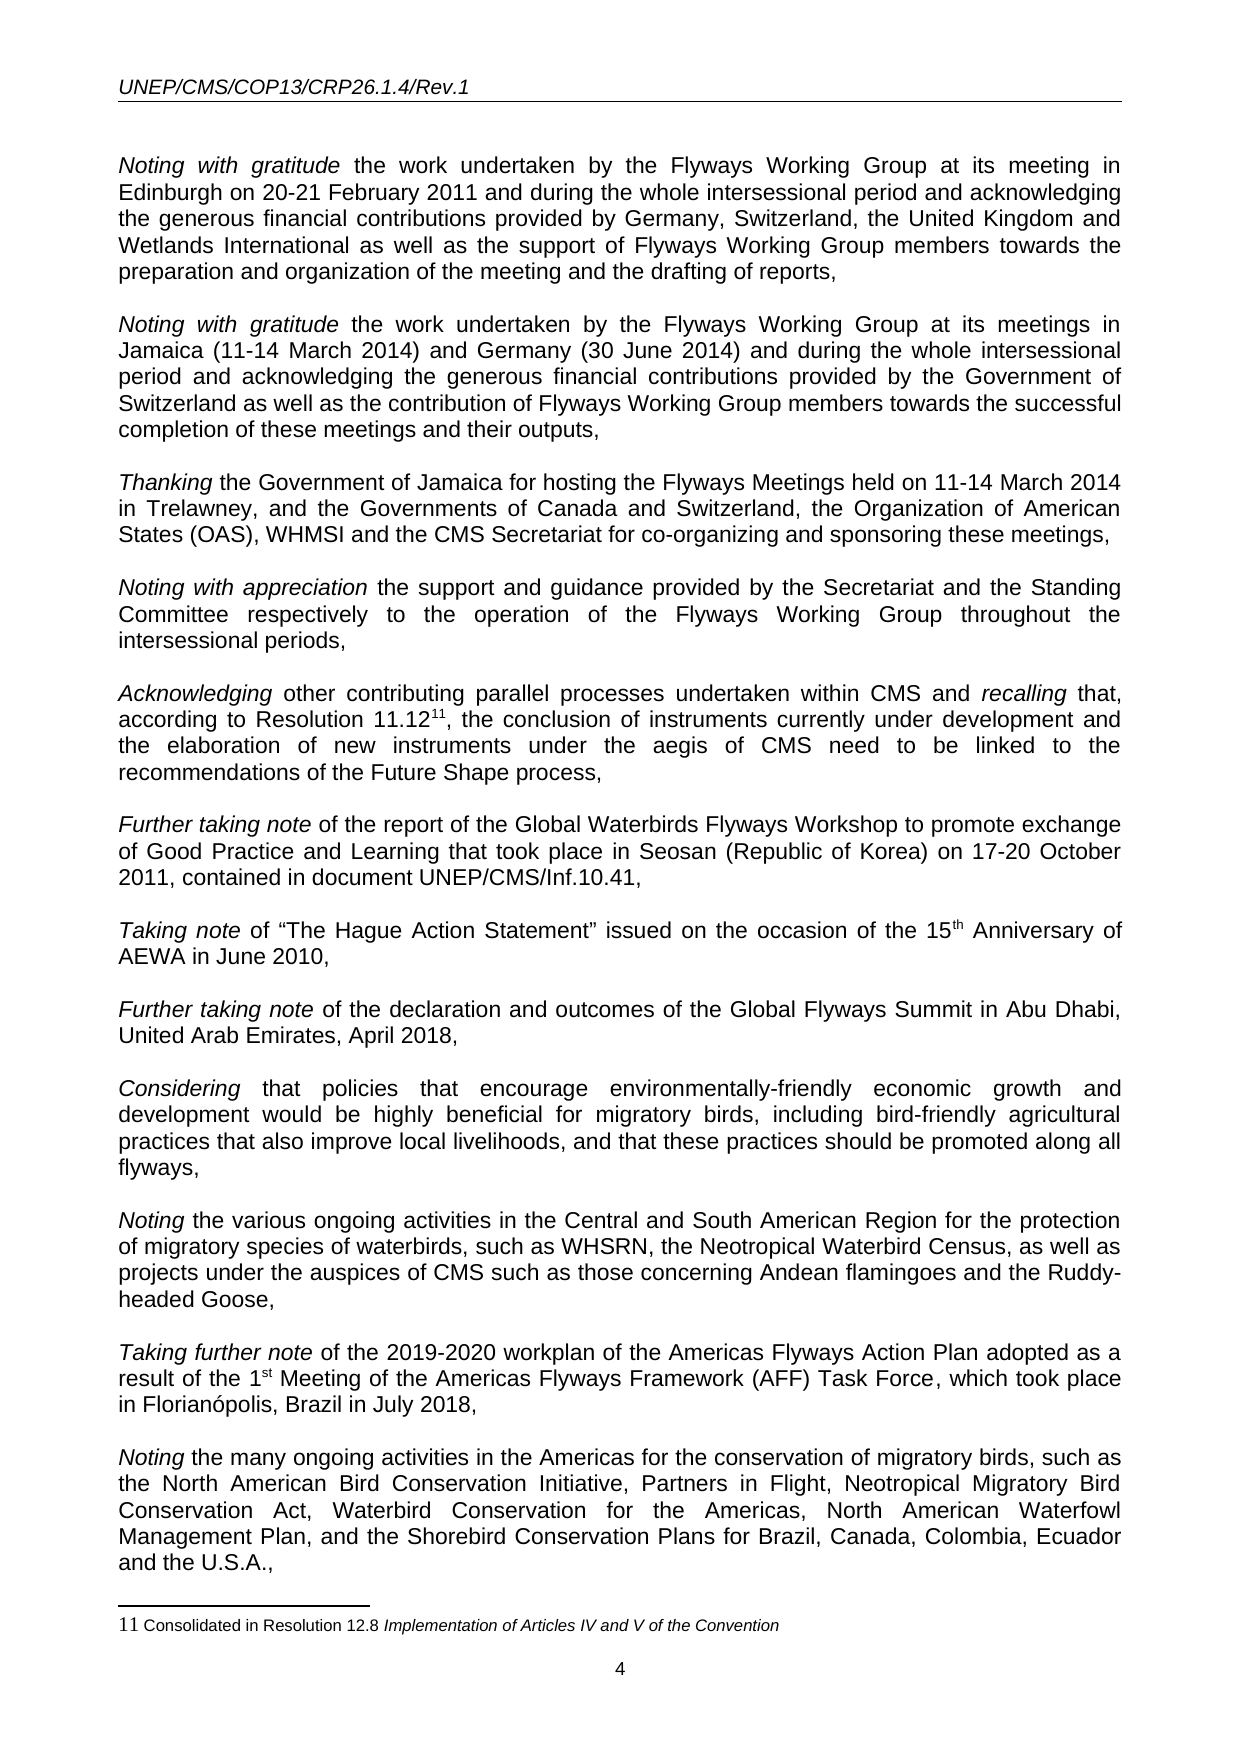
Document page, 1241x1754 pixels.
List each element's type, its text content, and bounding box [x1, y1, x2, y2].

text Further taking note of the report of the Global Waterbirds Flyways Workshop to promote exchange of Good Practice and Learning that took place in Seosan (Republic of Korea) on 17-20 October 2011, contained in document UNEP/CMS/Inf.10.41, [118, 811, 1122, 890]
text Considering that policies that encourage environmentally-friendly economic growth and development would be highly beneficial for migratory birds, including bird-friendly agricultural practices that also improve local livelihoods, and that these practices should be promoted along all flyways, [118, 1075, 1122, 1180]
text Noting the many ongoing activities in the Americas for the conservation of migratory birds, such as the North American Bird Conservation Initiative, Partners in Flight, Neotropical Migratory Bird Conservation Act, Waterbird Conservation for the Americas, North American Waterfowl Management Plan, and the Shorebird Conservation Plans for Brazil, Canada, Colombia, Ecuador and the U.S.A., [118, 1444, 1122, 1576]
text Thanking the Government of Jamaica for hosting the Flyways Meetings held on 11-14 March 2014 in Trelawney, and the Governments of Canada and Switzerland, the Organization of American States (OAS), WHMSI and the CMS Secretariat for co-organizing and sponsoring these meetings, [118, 469, 1122, 548]
text Noting the various ongoing activities in the Central and South American Region for the protection of migratory species of waterbirds, such as WHSRN, the Neotropical Waterbird Census, as well as projects under the auspices of CMS such as those concerning Andean flamingoes and the Ruddy-headed Goose, [118, 1207, 1122, 1312]
text Taking note of “The Hague Action Statement” issued on the occasion of the 15th Anniversary of AEWA in June 2010, [118, 917, 1122, 969]
text Further taking note of the declaration and outcomes of the Global Flyways Summit in Abu Dhabi, United Arab Emirates, April 2018, [118, 996, 1122, 1048]
text Acknowledging other contributing parallel processes undertaken within CMS and recalling that, according to Resolution 11.12, the conclusion of instruments currently under development and the elaboration of new instruments under the aegis of CMS need to be linked to the recommendations of the Future Shape process, [118, 679, 1122, 785]
text Taking further note of the 2019-2020 workplan of the Americas Flyways Action Plan adopted as a result of the 1st Meeting of the Americas Flyways Framework (AFF) Task Force, which took place in Florianópolis, Brazil in July 2018, [118, 1338, 1122, 1417]
text Noting with appreciation the support and guidance provided by the Secretariat and the Standing Committee respectively to the operation of the Flyways Working Group throughout the intersessional periods, [118, 574, 1122, 653]
text Noting with gratitude the work undertaken by the Flyways Working Group at its meetings in Jamaica (11-14 March 2014) and Germany (30 June 2014) and during the whole intersessional period and acknowledging the generous financial contributions provided by the Government of Switzerland as well as the contribution of Flyways Working Group members towards the successful completion of these meetings and their outputs, [118, 311, 1122, 442]
text Noting with gratitude the work undertaken by the Flyways Working Group at its meeting in Edinburgh on 20-21 February 2011 and during the whole intersessional period and acknowledging the generous financial contributions provided by Germany, Switzerland, the United Kingdom and Wetlands International as well as the support of Flyways Working Group members towards the preparation and organization of the meeting and the drafting of reports, [118, 152, 1122, 284]
